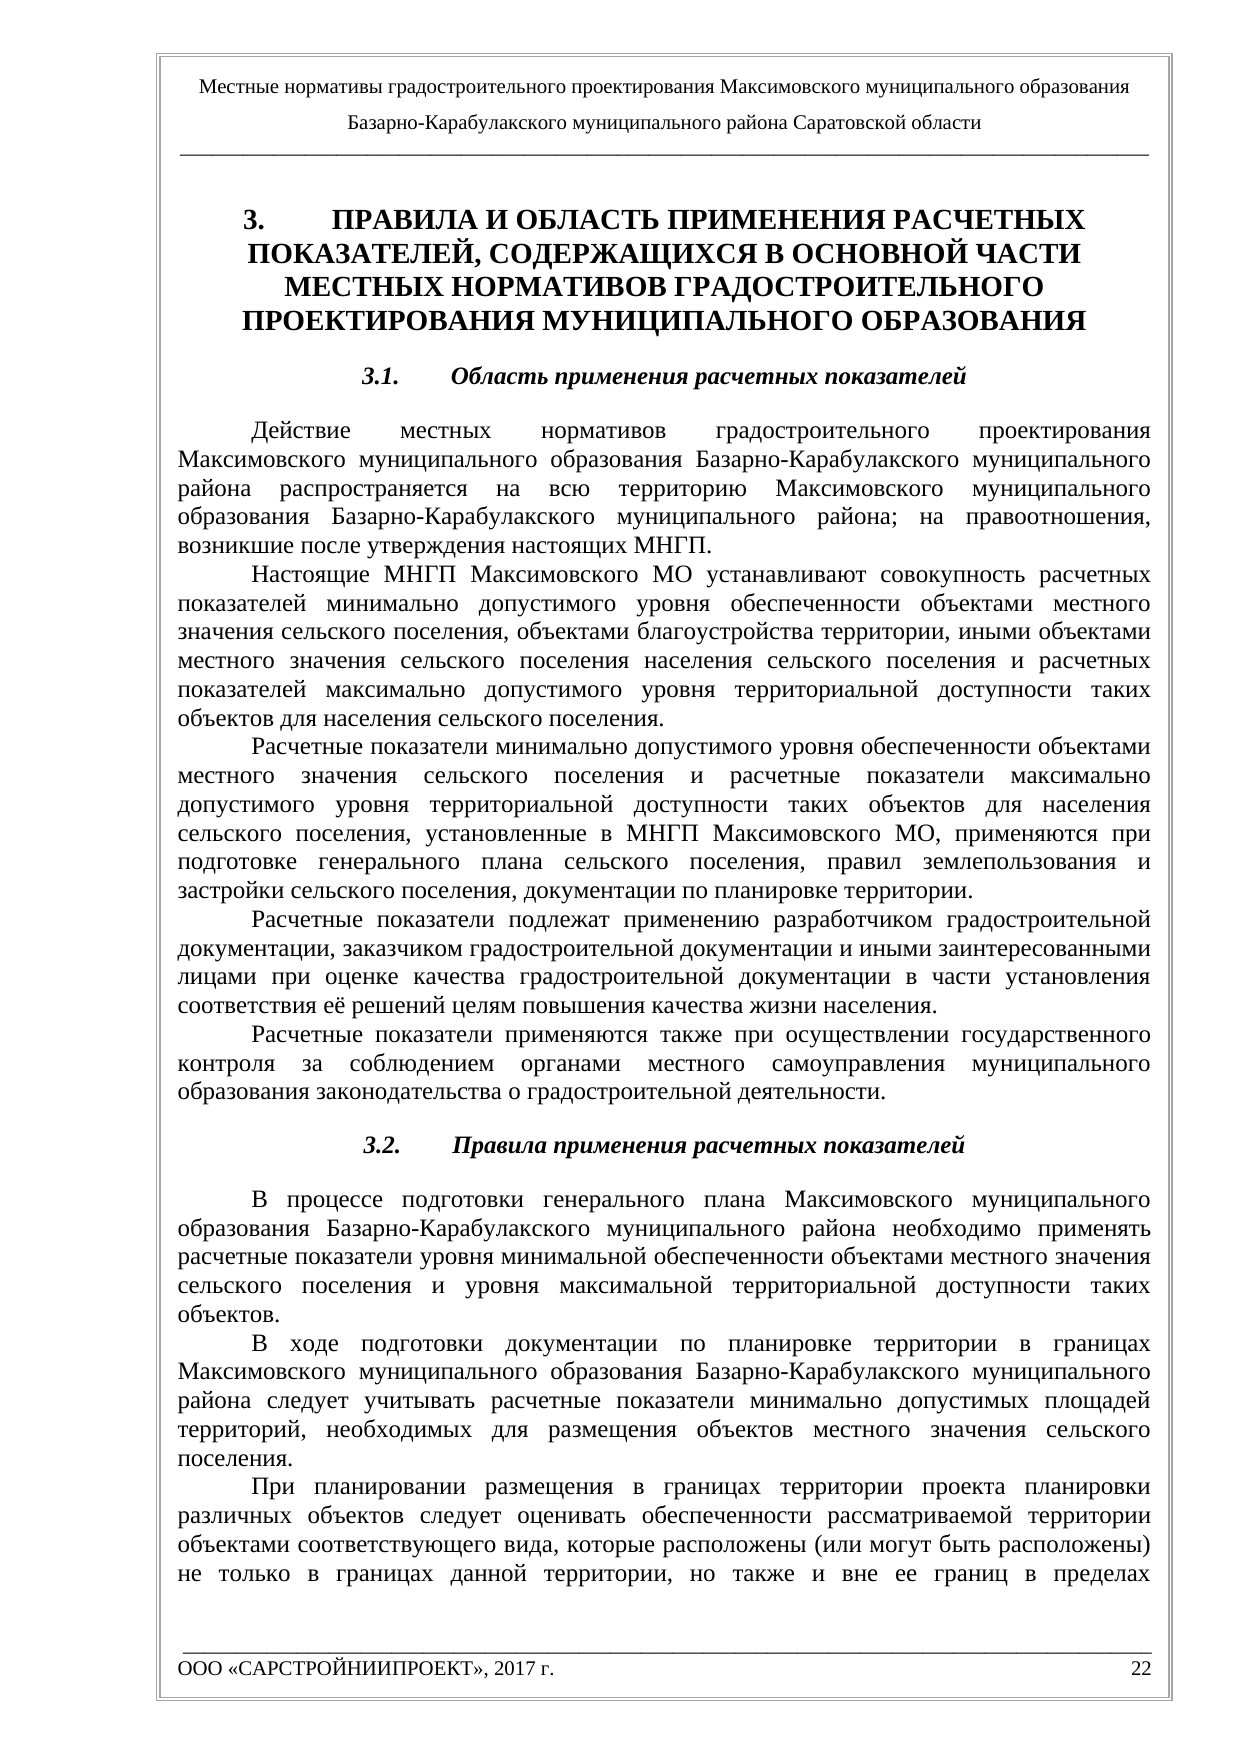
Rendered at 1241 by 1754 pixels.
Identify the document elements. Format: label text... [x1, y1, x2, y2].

text В процессе подготовки генерального плана Максимовского муниципального образования Базарно-Карабулакского муниципального района необходимо применять расчетные показатели уровня минимальной обеспеченности объектами местного значения сельского поселения и уровня максимальной территориальной доступности таких объектов. [177, 1184, 1152, 1328]
text Расчетные показатели подлежат применению разработчиком градостроительной документации, заказчиком градостроительной документации и иными заинтересованными лицами при оценке качества градостроительной документации в части установления соответствия её решений целям повышения качества жизни населения. [177, 904, 1152, 1019]
text Настоящие МНГП Максимовского МО устанавливают совокупность расчетных показателей минимально допустимого уровня обеспеченности объектами местного значения сельского поселения, объектами благоустройства территории, иными объектами местного значения сельского поселения населения сельского поселения и расчетных показателей максимально допустимого уровня территориальной доступности таких объектов для населения сельского поселения. [177, 559, 1152, 731]
text В ходе подготовки документации по планировке территории в границах Максимовского муниципального образования Базарно-Карабулакского муниципального района следует учитывать расчетные показатели минимально допустимых площадей территорий, необходимых для размещения объектов местного значения сельского поселения. [177, 1328, 1152, 1471]
text Расчетные показатели применяются также при осуществлении государственного контроля за соблюдением органами местного самоуправления муниципального образования законодательства о градостроительной деятельности. [177, 1019, 1152, 1105]
subtitle Область применения расчетных показателей [177, 361, 1152, 390]
text Действие местных нормативов градостроительного проектирования Максимовского муниципального образования Базарно-Карабулакского муниципального района распространяется на всю территорию Максимовского муниципального образования Базарно-Карабулакского муниципального района; на правоотношения, возникшие после утверждения настоящих МНГП. [177, 415, 1152, 559]
subtitle Правила применения расчетных показателей [177, 1130, 1152, 1159]
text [177, 1471, 1152, 1586]
text Расчетные показатели минимально допустимого уровня обеспеченности объектами местного значения сельского поселения и расчетные показатели максимально допустимого уровня территориальной доступности таких объектов для населения сельского поселения, установленные в МНГП Максимовского МО, применяются при подготовке генерального плана сельского поселения, правил землепользования и застройки сельского поселения, документации по планировке территории. [177, 731, 1152, 904]
subtitle Правила и область применения расчетных показателей, содержащихся в основной части местных нормативов градостроительного проектирования муниципального образования [177, 202, 1152, 336]
